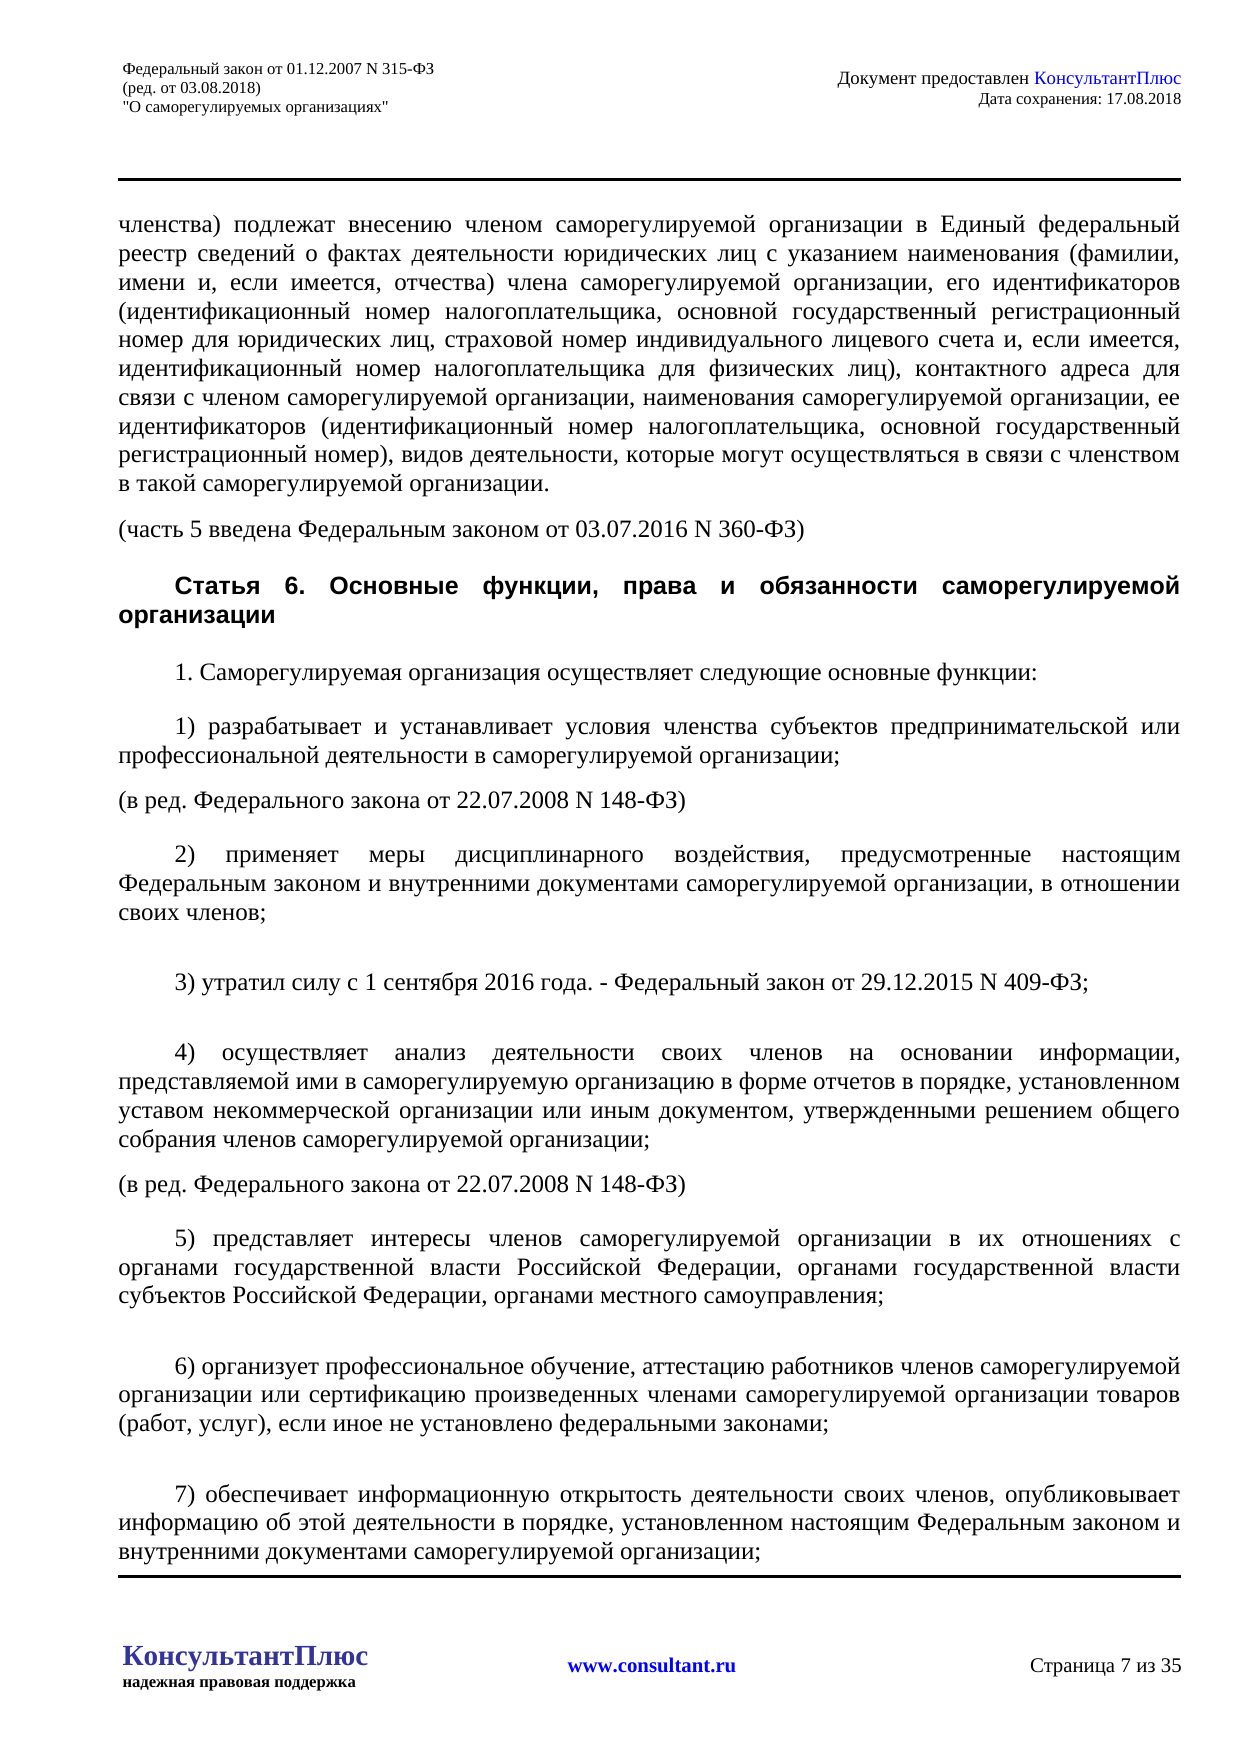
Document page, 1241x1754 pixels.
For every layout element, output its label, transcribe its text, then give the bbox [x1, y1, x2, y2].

text 1. Саморегулируемая организация осуществляет следующие основные функции: [118, 657, 1181, 686]
text 7) обеспечивает информационную открытость деятельности своих членов, опубликовывает информацию об этой деятельности в порядке, установленном настоящим Федеральным законом и внутренними документами саморегулируемой организации; [118, 1479, 1181, 1565]
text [118, 209, 1181, 497]
text 6) организует профессиональное обучение, аттестацию работников членов саморегулируемой организации или сертификацию произведенных членами саморегулируемой организации товаров (работ, услуг), если иное не установлено федеральными законами; [118, 1351, 1181, 1437]
title Статья 6. Основные функции, права и обязанности саморегулируемой организации [118, 571, 1181, 629]
text 3) утратил силу с 1 сентября 2016 года. - Федеральный закон от 29.12.2015 N 409-ФЗ; [118, 967, 1181, 996]
text (в ред. Федерального закона от 22.07.2008 N 148-ФЗ) [118, 1169, 1181, 1198]
text 4) осуществляет анализ деятельности своих членов на основании информации, представляемой ими в саморегулируемую организацию в форме отчетов в порядке, установленном уставом некоммерческой организации или иным документом, утвержденными решением общего собрания членов саморегулируемой организации; [118, 1037, 1181, 1152]
text 5) представляет интересы членов саморегулируемой организации в их отношениях с органами государственной власти Российской Федерации, органами государственной власти субъектов Российской Федерации, органами местного самоуправления; [118, 1223, 1181, 1309]
text (часть 5 введена Федеральным законом от 03.07.2016 N 360-ФЗ) [118, 514, 1181, 542]
text (в ред. Федерального закона от 22.07.2008 N 148-ФЗ) [118, 785, 1181, 814]
text 1) разрабатывает и устанавливает условия членства субъектов предпринимательской или профессиональной деятельности в саморегулируемой организации; [118, 711, 1181, 769]
text 2) применяет меры дисциплинарного воздействия, предусмотренные настоящим Федеральным законом и внутренними документами саморегулируемой организации, в отношении своих членов; [118, 839, 1181, 925]
